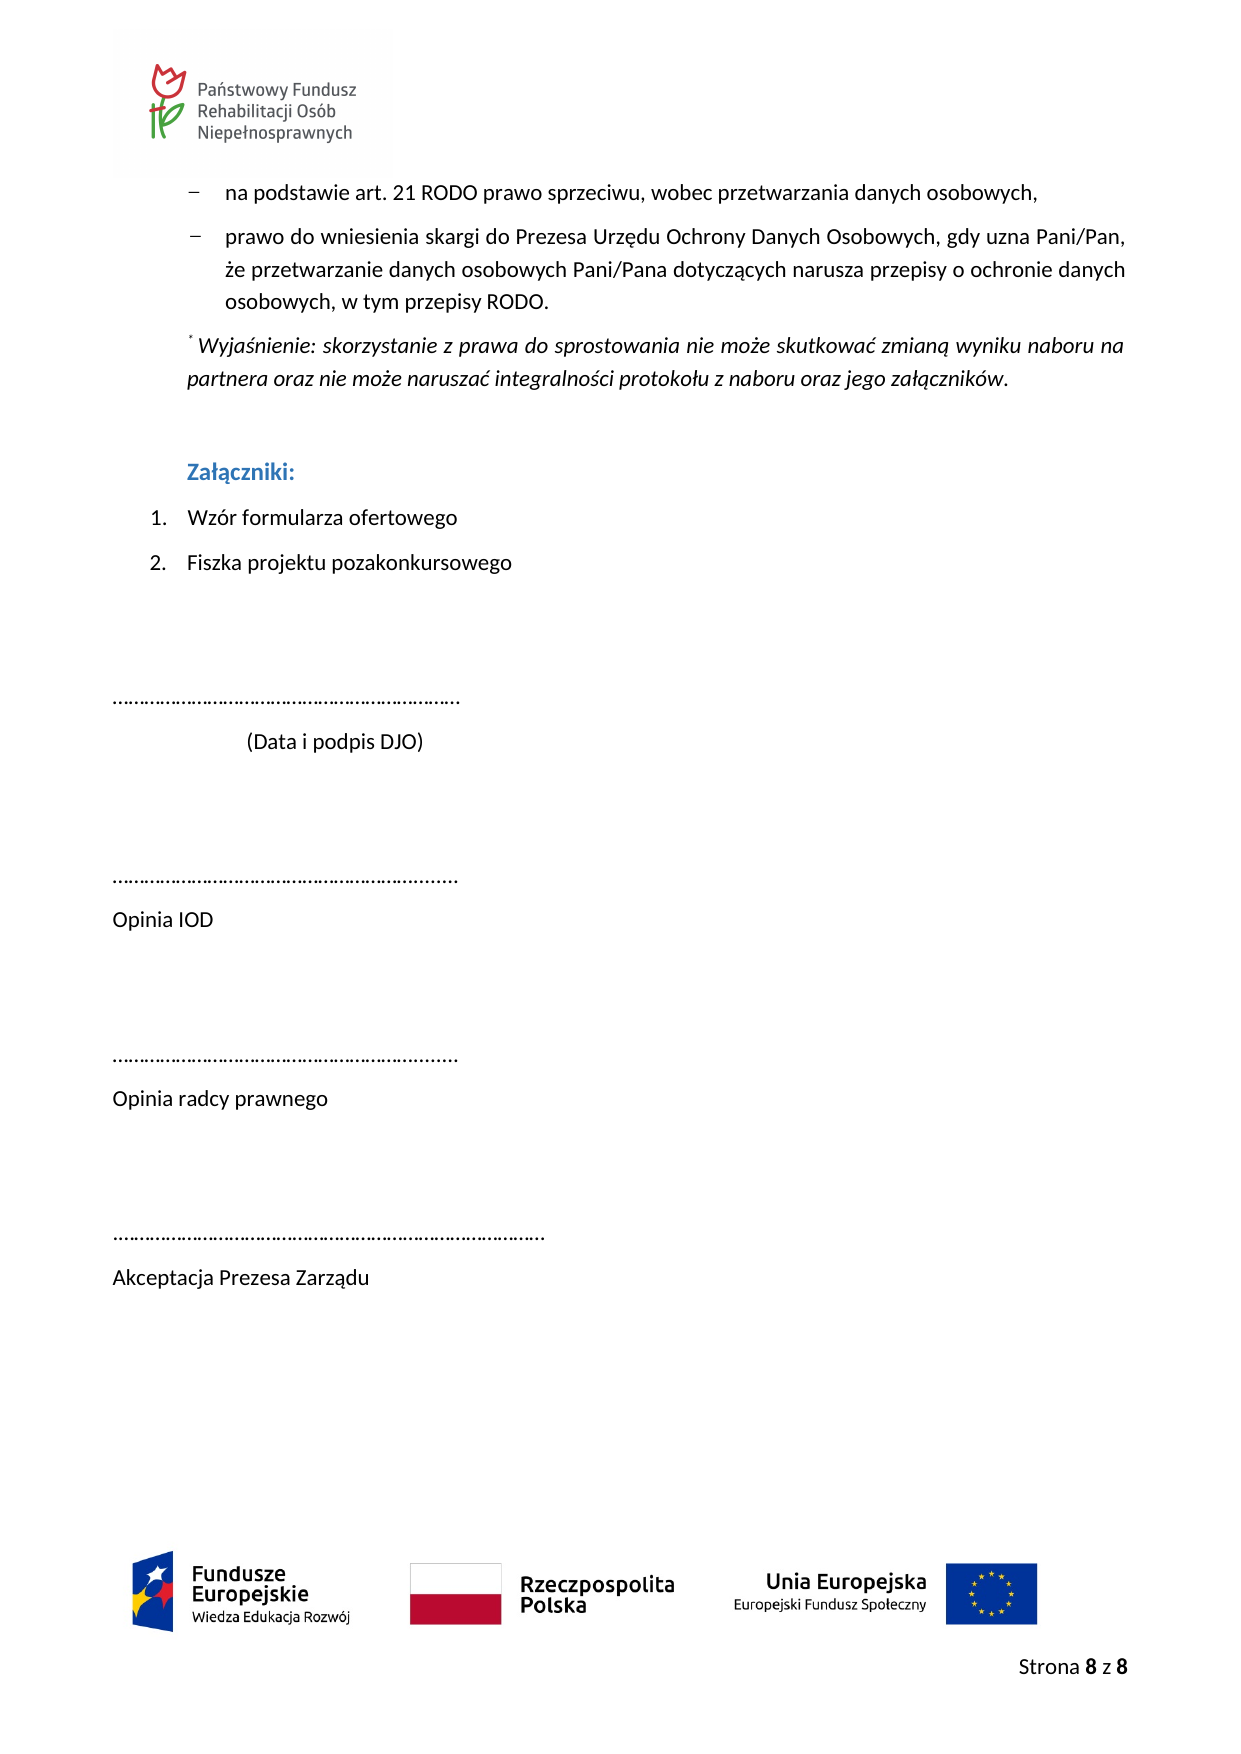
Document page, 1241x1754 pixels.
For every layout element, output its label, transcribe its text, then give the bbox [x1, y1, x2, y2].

list Wzór formularza ofertowego [150, 503, 1128, 531]
text …………………………………………………........ [112, 861, 1128, 889]
text …………………………………………………........ [112, 1040, 1128, 1068]
text Opinia radcy prawnego [112, 1084, 1128, 1112]
text .……………………………………………………………………… [112, 1218, 1128, 1246]
list prawo do wniesienia skargi do Prezesa Urzędu Ochrony Danych Osobowych, gdy uzna Pani/Pan, że przetwarzanie danych osobowych Pani/Pana dotyczących narusza przepisy o ochronie danych osobowych, w tym przepisy RODO. [187, 222, 1128, 315]
list na podstawie art. 21 RODO prawo sprzeciwu, wobec przetwarzania danych osobowych, [187, 178, 1128, 206]
text (Data i podpis DJO) [112, 727, 1128, 755]
text Akceptacja Prezesa Zarządu [112, 1263, 1128, 1291]
text ………………………………………………………… [112, 682, 1128, 710]
picture [112, 29, 393, 178]
picture [112, 1530, 1057, 1652]
list Fiszka projektu pozakonkursowego [149, 548, 1128, 576]
text Opinia IOD [112, 906, 1128, 934]
list Załączniki: [187, 456, 1128, 486]
list * Wyjaśnienie: skorzystanie z prawa do sprostowania nie może skutkować zmianą wyniku naboru na partnera oraz nie może naruszać integralności protokołu z naboru oraz jego załączników. [187, 332, 1128, 392]
